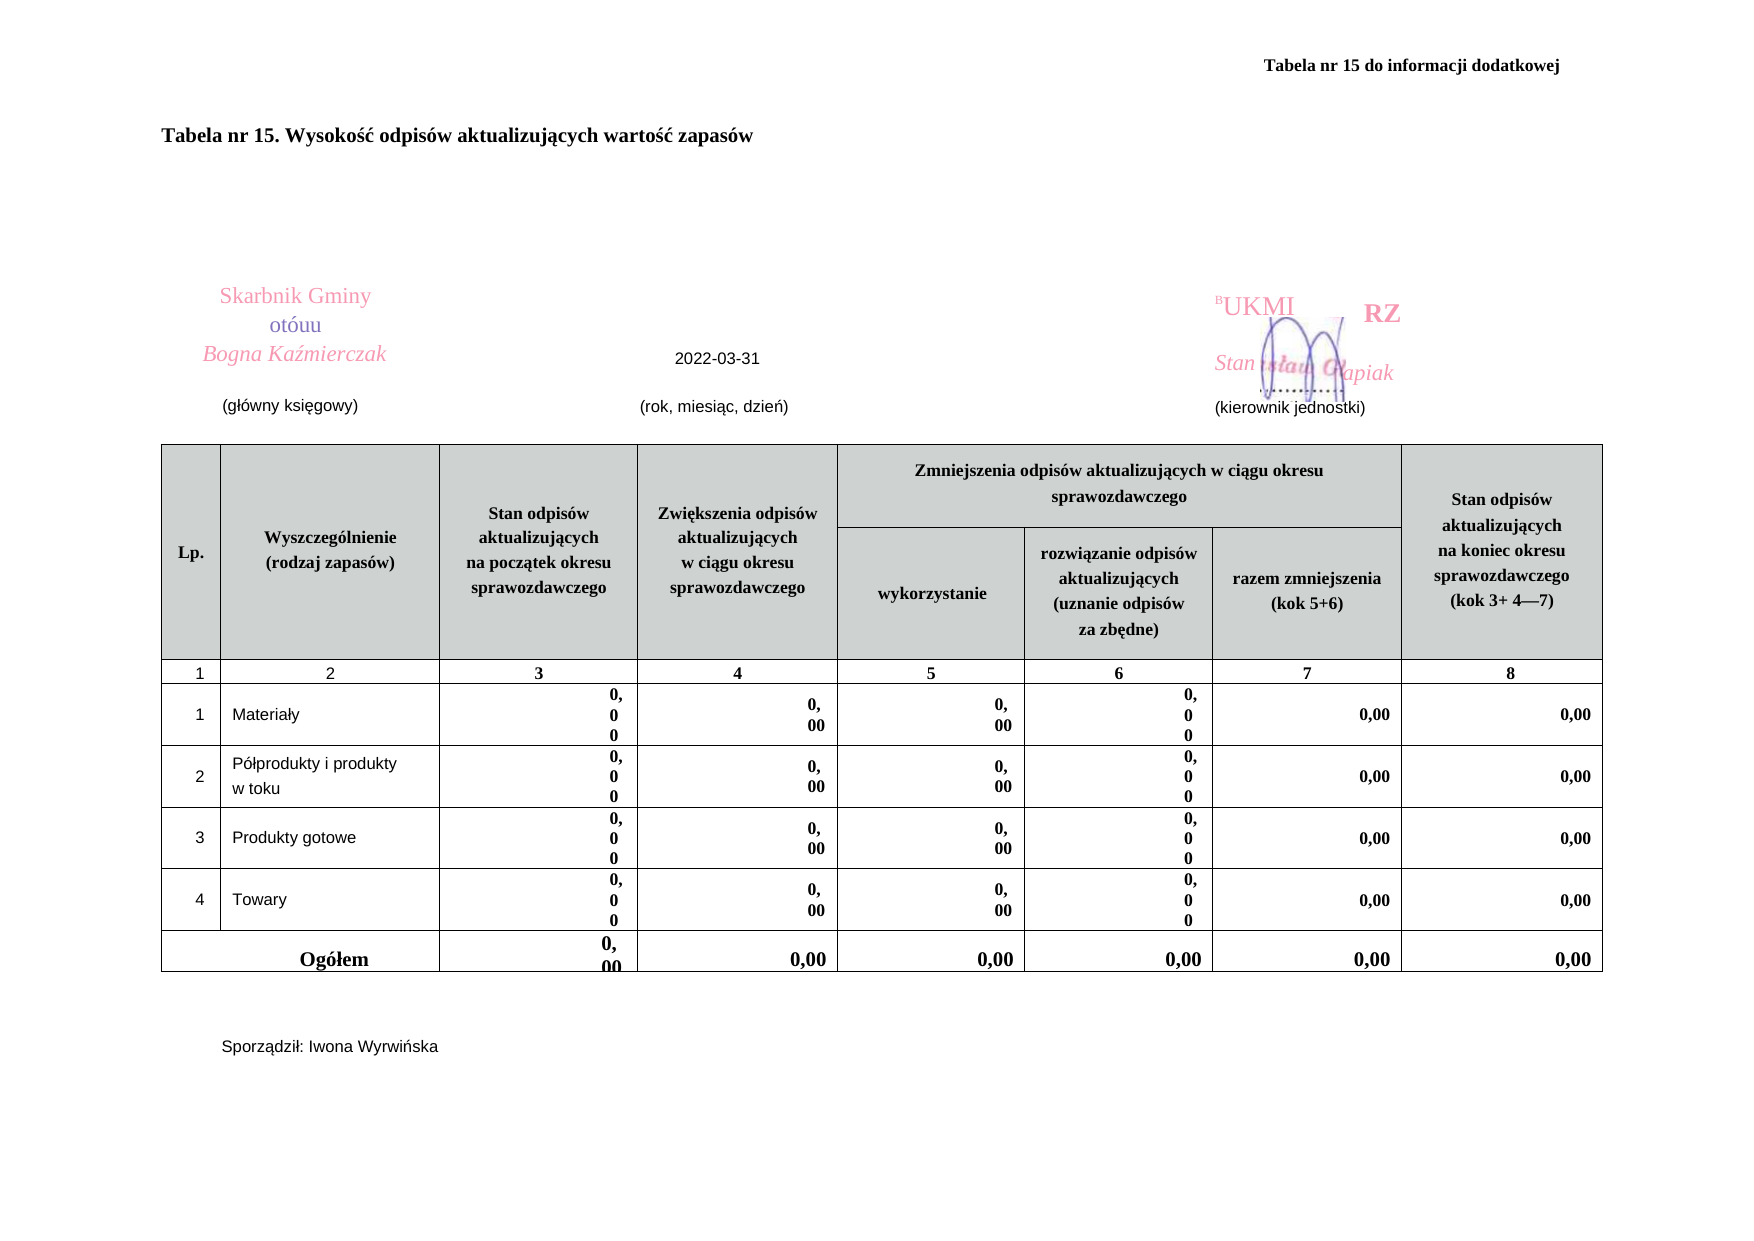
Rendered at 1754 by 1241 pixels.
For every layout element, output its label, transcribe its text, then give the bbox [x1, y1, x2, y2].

table_cell 0,00 [1402, 684, 1602, 744]
table_cell 0,00 [638, 869, 837, 930]
table_cell razem zmniejszenia (kok 5+6) [1213, 528, 1401, 659]
table_cell 0,00 [440, 869, 637, 930]
table_cell 0,00 [1402, 808, 1602, 868]
table_cell 1 [162, 684, 220, 744]
table_cell Półprodukty i produkty w toku [221, 746, 439, 807]
table_header Zmniejszenia odpisów aktualizujących w ciągu okresu sprawozdawczego [838, 445, 1401, 527]
table_cell Produkty gotowe [221, 808, 439, 868]
table_header Stan odpisów aktualizujących na początek okresu sprawozdawczego [440, 445, 637, 659]
table_cell 7 [1213, 660, 1401, 683]
table_cell 0,00 [638, 684, 837, 744]
table_cell 0,00 [1025, 746, 1212, 807]
table_cell 0,00 [1213, 808, 1401, 868]
table_cell 0,00 [838, 931, 1024, 971]
table_cell 0,00 [838, 869, 1024, 930]
table_cell 6 [1025, 660, 1212, 683]
table_cell 0,00 [1213, 684, 1401, 744]
table_cell Materiały [221, 684, 439, 744]
table_cell 4 [162, 869, 220, 930]
table_cell 0,00 [1025, 684, 1212, 744]
table_header Lp. [162, 445, 220, 659]
table_cell 0,00 [1025, 931, 1212, 971]
table_header Zwiększenia odpisów aktualizujących w ciągu okresu sprawozdawczego [638, 445, 837, 659]
table_cell 0,00 [440, 808, 637, 868]
table_cell 1 [162, 660, 220, 683]
table_cell 0,00 [638, 808, 837, 868]
table_cell 0,00 [1402, 746, 1602, 807]
table_cell 0,00 [638, 931, 837, 971]
table_cell 0,00 [1025, 808, 1212, 868]
table_header Stan odpisów aktualizujących na koniec okresu sprawozdawczego (kok 3+ 4—7) [1402, 445, 1602, 659]
table_cell 2 [162, 746, 220, 807]
picture [1260, 317, 1347, 402]
table_cell wykorzystanie [838, 528, 1024, 659]
table_cell Ogółem [162, 931, 439, 971]
table_cell 0,00 [1025, 869, 1212, 930]
table_cell 3 [162, 808, 220, 868]
table_cell 2 [221, 660, 439, 683]
table_cell 5 [838, 660, 1024, 683]
table_cell 0,00 [440, 684, 637, 744]
text Tabela nr 15. Wysokość odpisów aktualizujących wartość zapasów [161, 123, 1602, 147]
table_cell 3 [440, 660, 637, 683]
table_header Wyszczególnienie (rodzaj zapasów) [221, 445, 439, 659]
table_cell 0,00 [440, 931, 637, 971]
table_cell 8 [1402, 660, 1602, 683]
table_cell 0,00 [440, 746, 637, 807]
table_cell 0,00 [638, 746, 837, 807]
table_cell 0,00 [1402, 869, 1602, 930]
text Sporządził: Iwona Wyrwińska [161, 1037, 1602, 1056]
table_cell 0,00 [1402, 931, 1602, 971]
table_cell 0,00 [838, 684, 1024, 744]
table_cell 4 [638, 660, 837, 683]
table_cell Towary [221, 869, 439, 930]
table_cell 0,00 [1213, 931, 1401, 971]
table_cell 0,00 [1213, 869, 1401, 930]
table_cell rozwiązanie odpisów aktualizujących (uznanie odpisów za zbędne) [1025, 528, 1212, 659]
table_cell 0,00 [838, 746, 1024, 807]
table_cell 0,00 [838, 808, 1024, 868]
table_cell 0,00 [1213, 746, 1401, 807]
